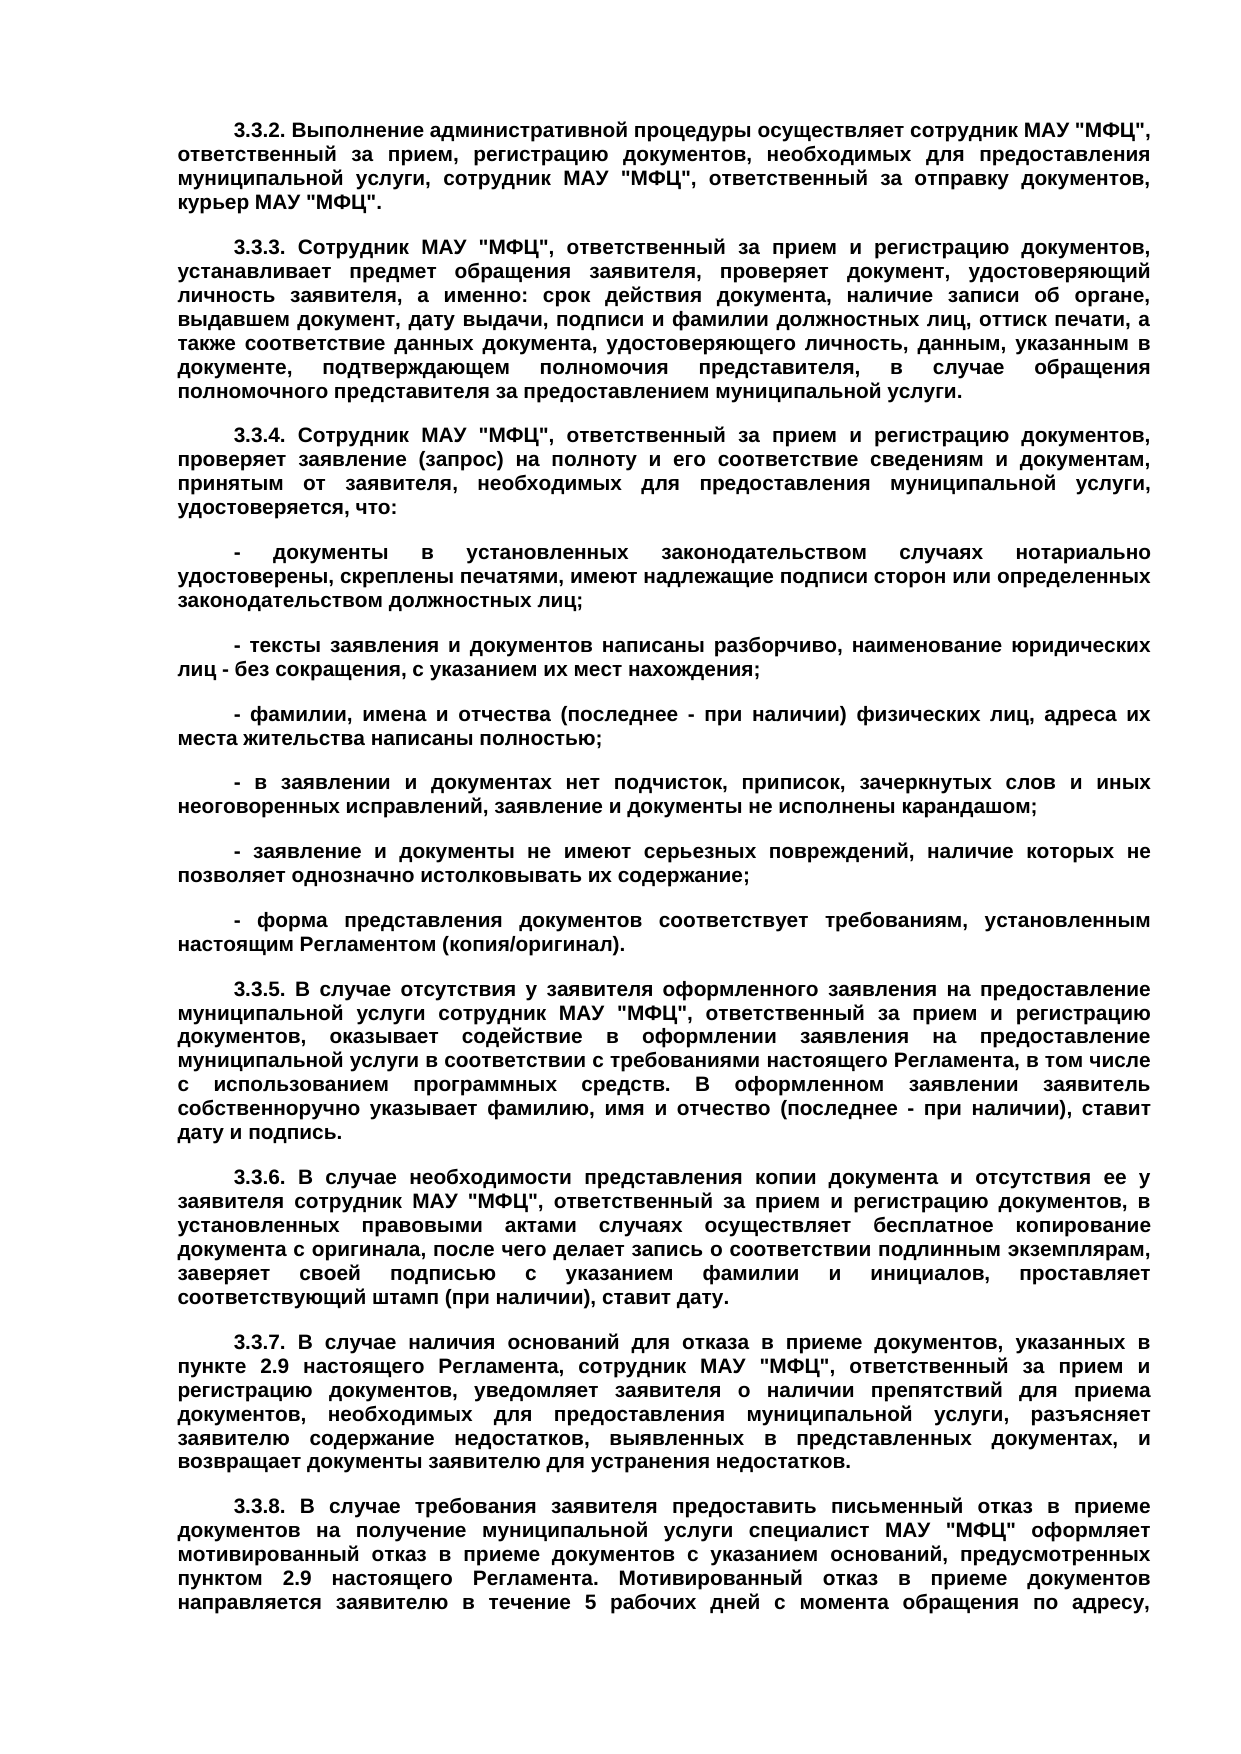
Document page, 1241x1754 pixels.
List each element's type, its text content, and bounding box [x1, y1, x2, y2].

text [177, 1494, 1152, 1614]
text 3.3.3. Сотрудник МАУ "МФЦ", ответственный за прием и регистрацию документов, устанавливает предмет обращения заявителя, проверяет документ, удостоверяющий личность заявителя, а именно: срок действия документа, наличие записи об органе, выдавшем документ, дату выдачи, подписи и фамилии должностных лиц, оттиск печати, а также соответствие данных документа, удостоверяющего личность, данным, указанным в документе, подтверждающем полномочия представителя, в случае обращения полномочного представителя за предоставлением муниципальной услуги. [177, 235, 1152, 402]
text - документы в установленных законодательством случаях нотариально удостоверены, скреплены печатями, имеют надлежащие подписи сторон или определенных законодательством должностных лиц; [177, 540, 1152, 612]
text 3.3.5. В случае отсутствия у заявителя оформленного заявления на предоставление муниципальной услуги сотрудник МАУ "МФЦ", ответственный за прием и регистрацию документов, оказывает содействие в оформлении заявления на предоставление муниципальной услуги в соответствии с требованиями настоящего Регламента, в том числе с использованием программных средств. В оформленном заявлении заявитель собственноручно указывает фамилию, имя и отчество (последнее - при наличии), ставит дату и подпись. [177, 976, 1152, 1144]
text 3.3.4. Сотрудник МАУ "МФЦ", ответственный за прием и регистрацию документов, проверяет заявление (запрос) на полноту и его соответствие сведениям и документам, принятым от заявителя, необходимых для предоставления муниципальной услуги, удостоверяется, что: [177, 423, 1152, 519]
text - в заявлении и документах нет подчисток, приписок, зачеркнутых слов и иных неоговоренных исправлений, заявление и документы не исполнены карандашом; [177, 770, 1152, 818]
text 3.3.6. В случае необходимости представления копии документа и отсутствия ее у заявителя сотрудник МАУ "МФЦ", ответственный за прием и регистрацию документов, в установленных правовыми актами случаях осуществляет бесплатное копирование документа с оригинала, после чего делает запись о соответствии подлинным экземплярам, заверяет своей подписью с указанием фамилии и инициалов, проставляет соответствующий штамп (при наличии), ставит дату. [177, 1165, 1152, 1309]
text - заявление и документы не имеют серьезных повреждений, наличие которых не позволяет однозначно истолковывать их содержание; [177, 839, 1152, 887]
text - тексты заявления и документов написаны разборчиво, наименование юридических лиц - без сокращения, с указанием их мест нахождения; [177, 633, 1152, 681]
text 3.3.7. В случае наличия оснований для отказа в приеме документов, указанных в пункте 2.9 настоящего Регламента, сотрудник МАУ "МФЦ", ответственный за прием и регистрацию документов, уведомляет заявителя о наличии препятствий для приема документов, необходимых для предоставления муниципальной услуги, разъясняет заявителю содержание недостатков, выявленных в представленных документах, и возвращает документы заявителю для устранения недостатков. [177, 1329, 1152, 1473]
text 3.3.2. Выполнение административной процедуры осуществляет сотрудник МАУ "МФЦ", ответственный за прием, регистрацию документов, необходимых для предоставления муниципальной услуги, сотрудник МАУ "МФЦ", ответственный за отправку документов, курьер МАУ "МФЦ". [177, 118, 1152, 214]
text - форма представления документов соответствует требованиям, установленным настоящим Регламентом (копия/оригинал). [177, 908, 1152, 956]
text - фамилии, имена и отчества (последнее - при наличии) физических лиц, адреса их места жительства написаны полностью; [177, 701, 1152, 749]
